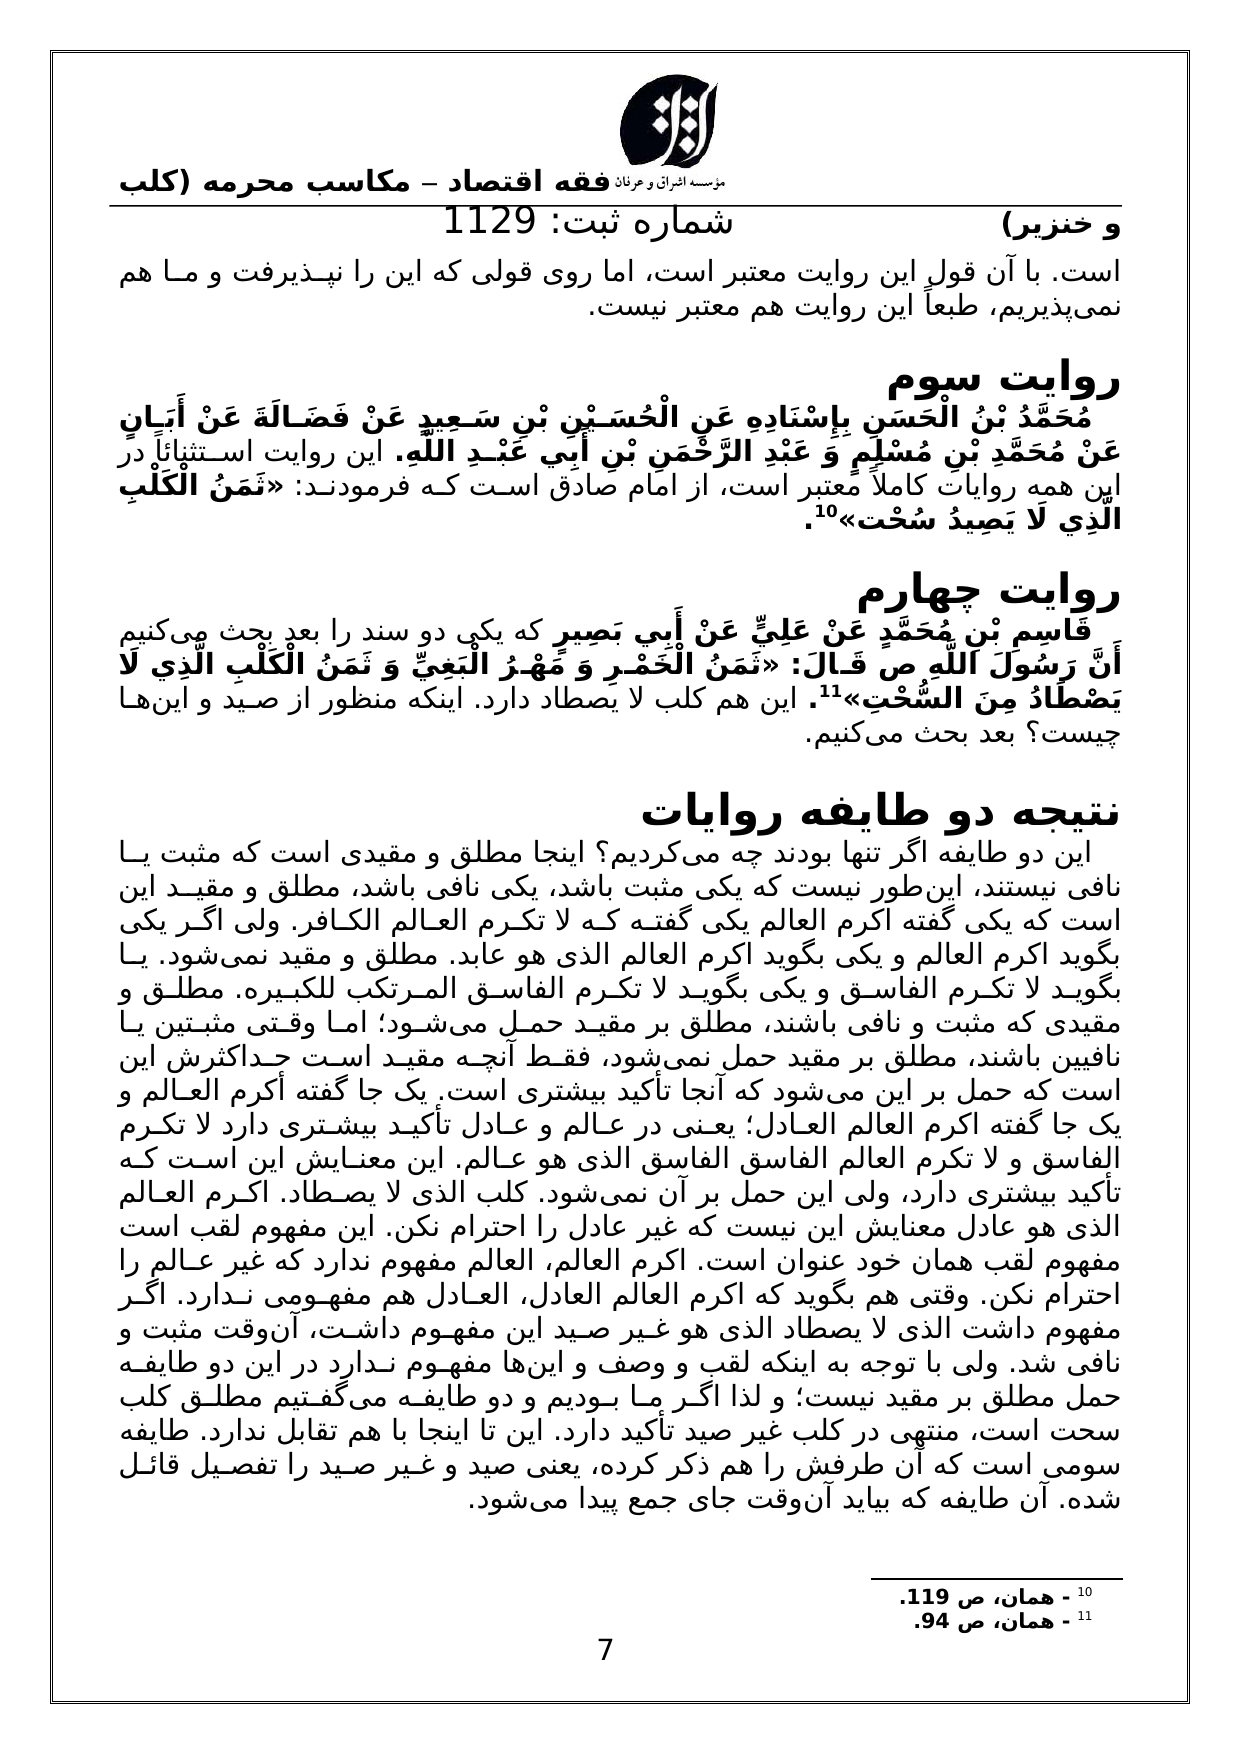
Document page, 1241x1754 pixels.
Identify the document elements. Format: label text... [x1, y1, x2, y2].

text قَاسِمِ بْنِ مُحَمَّدٍ عَنْ عَلِيٍّ عَنْ أَبِي بَصِيرٍ که یکی دو سند را بعد بحث می‌کنیم أَنَّ رَسُولَ اللَّهِ ص قَالَ: «ثَمَنُ الْخَمْرِ وَ مَهْرُ الْبَغِيِّ وَ ثَمَنُ الْكَلْبِ الَّذِي لَا يَصْطَادُ مِنَ السُّحْتِ». این هم کلب لا یصطاد دارد. اینکه منظور از صید و این‌ها چیست؟ بعد بحث می‌کنیم. [118, 614, 1122, 749]
text این دو طایفه اگر تنها بودند چه می‌کردیم؟ اینجا مطلق و مقیدی است که مثبت یا نافی نیستند، این‌طور نیست که یکی مثبت باشد، یکی نافی باشد، مطلق و مقید این است که یکی گفته اکرم العالم یکی گفته که لا تکرم العالم الکافر. ولی اگر یکی بگوید اکرم العالم و یکی بگوید اکرم العالم الذی هو عابد. مطلق و مقید نمی‌شود. یا بگوید لا تکرم الفاسق و یکی بگوید لا تکرم الفاسق المرتکب للکبیره. مطلق و مقیدی که مثبت و نافی باشند، مطلق بر مقید حمل می‌شود؛ اما وقتی مثبتین یا نافیین باشند، مطلق بر مقید حمل نمی‌شود، فقط آنچه مقید است حداکثرش این است که حمل بر این می‌شود که آنجا تأکید بیشتری است. یک جا گفته أکرم العالم و یک جا گفته اکرم العالم العادل؛ یعنی در عالم و عادل تأکید بیشتری دارد لا تکرم الفاسق و لا تکرم العالم الفاسق الفاسق الذی هو عالم. این معنایش این است که تأکید بیشتری دارد، ولی این حمل بر آن نمی‌شود. کلب الذی لا یصطاد. اکرم العالم الذی هو عادل معنایش این نیست که غیر عادل را احترام نکن. این مفهوم لقب است مفهوم لقب همان خود عنوان است. اکرم العالم، العالم مفهوم ندارد که غیر عالم را احترام نکن. وقتی هم بگوید که اکرم العالم العادل، العادل هم مفهومی ندارد. اگر مفهوم داشت الذی لا یصطاد الذی هو غیر صید این مفهوم داشت، آن‌وقت مثبت و نافی شد. ولی با توجه به اینکه لقب و وصف و این‌ها مفهوم ندارد در این دو طایفه حمل مطلق بر مقید نیست؛ و لذا اگر ما بودیم و دو طایفه می‌گفتیم مطلق کلب سحت است، منتهی در کلب غیر صید تأکید دارد. این تا اینجا با هم تقابل ندارد. طایفه سومی است که آن طرفش را هم ذکر کرده، یعنی صید و غیر صید را تفصیل قائل شده. آن طایفه که بیاید آن‌وقت جای جمع پیدا می‌شود. [118, 836, 1122, 1515]
text مُحَمَّدُ بْنُ الْحَسَنِ بِإِسْنَادِهِ عَنِ الْحُسَيْنِ بْنِ سَعِيدٍ عَنْ فَضَالَةَ عَنْ أَبَانٍ عَنْ مُحَمَّدِ بْنِ مُسْلِمٍ وَ عَبْدِ الرَّحْمَنِ بْنِ أَبِي عَبْدِ اللَّهِ. این روایت استثنائاً در این همه روایات کاملاً معتبر است، از امام صادق است که فرمودند: «ثَمَنُ الْكَلْبِ الَّذِي لَا يَصِيدُ سُحْت».‏ [118, 400, 1122, 536]
subtitle نتيجه دو طایفه روايات [118, 785, 1122, 836]
subtitle روایت سوم [118, 352, 1122, 400]
picture [611, 73, 726, 192]
subtitle روایت چهارم [118, 565, 1122, 614]
